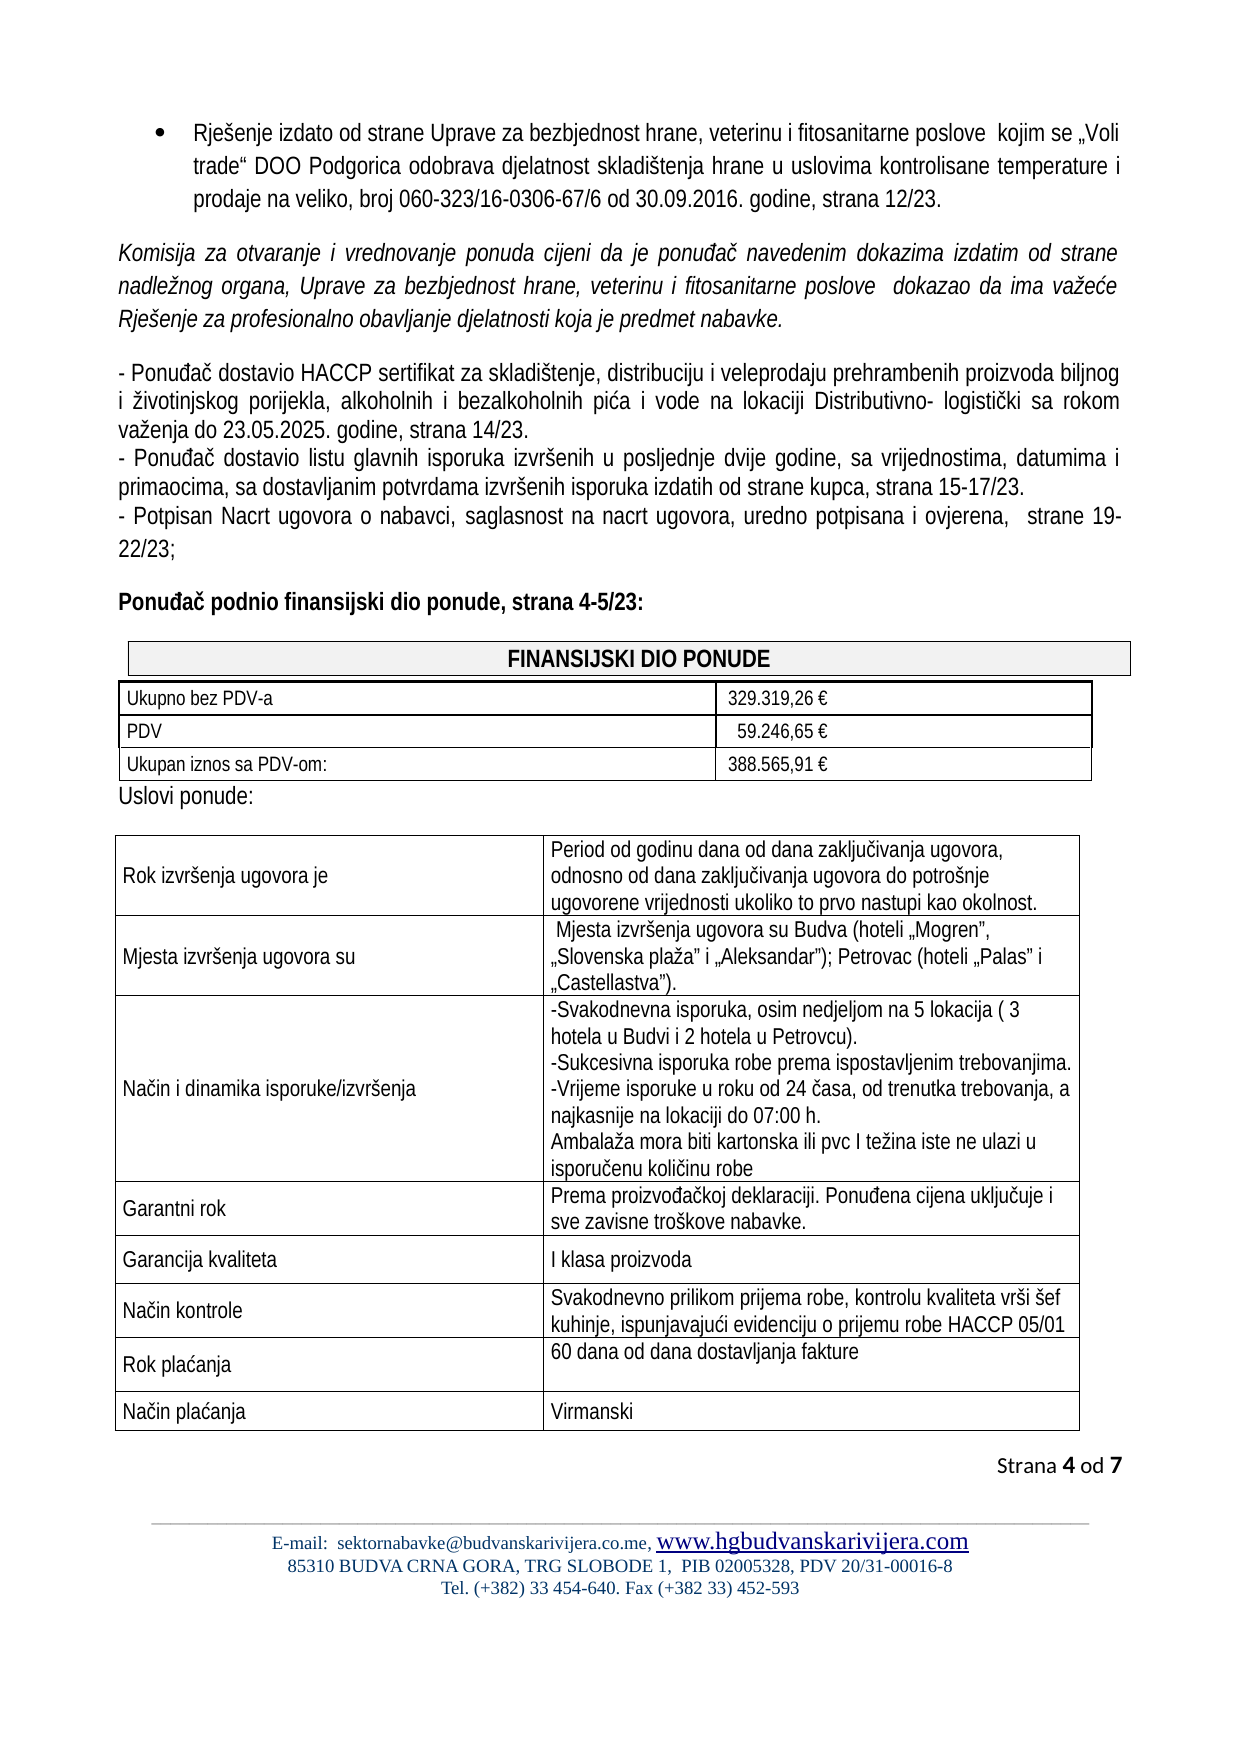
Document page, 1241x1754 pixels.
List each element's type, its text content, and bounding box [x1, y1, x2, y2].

table_cell Način kontrole [116, 1284, 543, 1337]
table_cell Garantni rok [116, 1182, 543, 1234]
table_cell 60 dana od dana dostavljanja fakture [544, 1338, 1079, 1391]
text FINANSIJSKI DIO PONUDE [129, 642, 1130, 675]
text Ponuđač podnio finansijski dio ponude, strana 4-5/23: [118, 587, 1122, 616]
table_cell 388.565,91 € [716, 747, 1091, 780]
table_cell Način i dinamika isporuke/izvršenja [116, 996, 543, 1181]
table_cell PDV [120, 716, 715, 747]
table_cell Mjesta izvršenja ugovora su Budva (hoteli „Mogren”, „Slovenska plaža” i „Aleksandar”); Petrovac (hoteli „Palas” i „Castellastva”). [544, 916, 1079, 995]
table_cell Način plaćanja [116, 1392, 543, 1430]
table_cell Svakodnevno prilikom prijema robe, kontrolu kvaliteta vrši šef kuhinje, ispunjavajući evidenciju o prijemu robe HACCP 05/01 [544, 1284, 1079, 1337]
table_cell -Svakodnevna isporuka, osim nedjeljom na 5 lokacija ( 3 hotela u Budvi i 2 hotela u Petrovcu). -Sukcesivna isporuka robe prema ispostavljenim trebovanjima. -Vrijeme isporuke u roku od 24 časa, od trenutka trebovanja, a najkasnije na lokaciji do 07:00 h. Ambalaža mora biti kartonska ili pvc I težina iste ne ulazi u isporučenu količinu robe [544, 996, 1079, 1181]
table_cell Ukupan iznos sa PDV-om: [120, 748, 715, 780]
table_cell I klasa proizvoda [544, 1236, 1079, 1283]
table_cell Prema proizvođačkoj deklaraciji. Ponuđena cijena uključuje i sve zavisne troškove nabavke. [544, 1182, 1079, 1234]
text - Potpisan Nacrt ugovora o nabavci, saglasnost na nacrt ugovora, uredno potpisana i ovjerena, strane 19-22/23; [118, 501, 1122, 562]
text Komisija za otvaranje i vrednovanje ponuda cijeni da je ponuđač navedenim dokazima izdatim od strane nadležnog organa, Uprave za bezbjednost hrane, veterinu i fitosanitarne poslove dokazao da ima važeće Rješenje za profesionalno obavljanje djelatnosti koja je predmet nabavke. [118, 238, 1122, 332]
list Rješenje izdato od strane Uprave za bezbjednost hrane, veterinu i fitosanitarne poslove kojim se „Voli trade“ DOO Podgorica odobrava djelatnost skladištenja hrane u uslovima kontrolisane temperature i prodaje na veliko, broj 060-323/16-0306-67/6 od 30.09.2016. godine, strana 12/23. [156, 118, 1122, 213]
table_cell Rok plaćanja [116, 1338, 543, 1391]
table_header Period od godinu dana od dana zaključivanja ugovora, odnosno od dana zaključivanja ugovora do potrošnje ugovorene vrijednosti ukoliko to prvo nastupi kao okolnost. [544, 836, 1079, 915]
table_cell 59.246,65 € [717, 716, 1091, 747]
table_header Rok izvršenja ugovora je [116, 836, 543, 915]
text Uslovi ponude: [118, 781, 1122, 810]
table_cell Virmanski [544, 1392, 1079, 1430]
table_header 329.319,26 € [717, 683, 1091, 714]
table_cell Garancija kvaliteta [116, 1236, 543, 1283]
table_header Ukupno bez PDV-a [120, 683, 715, 714]
text - Ponuđač dostavio listu glavnih isporuka izvršenih u posljednje dvije godine, sa vrijednostima, datumima i primaocima, sa dostavljanim potvrdama izvršenih isporuka izdatih od strane kupca, strana 15-17/23. [118, 443, 1122, 501]
text - Ponuđač dostavio HACCP sertifikat za skladištenje, distribuciju i veleprodaju prehrambenih proizvoda biljnog i životinjskog porijekla, alkoholnih i bezalkoholnih pića i vode na lokaciji Distributivno- logistički sa rokom važenja do 23.05.2025. godine, strana 14/23. [118, 357, 1122, 443]
table_cell Mjesta izvršenja ugovora su [116, 916, 543, 995]
